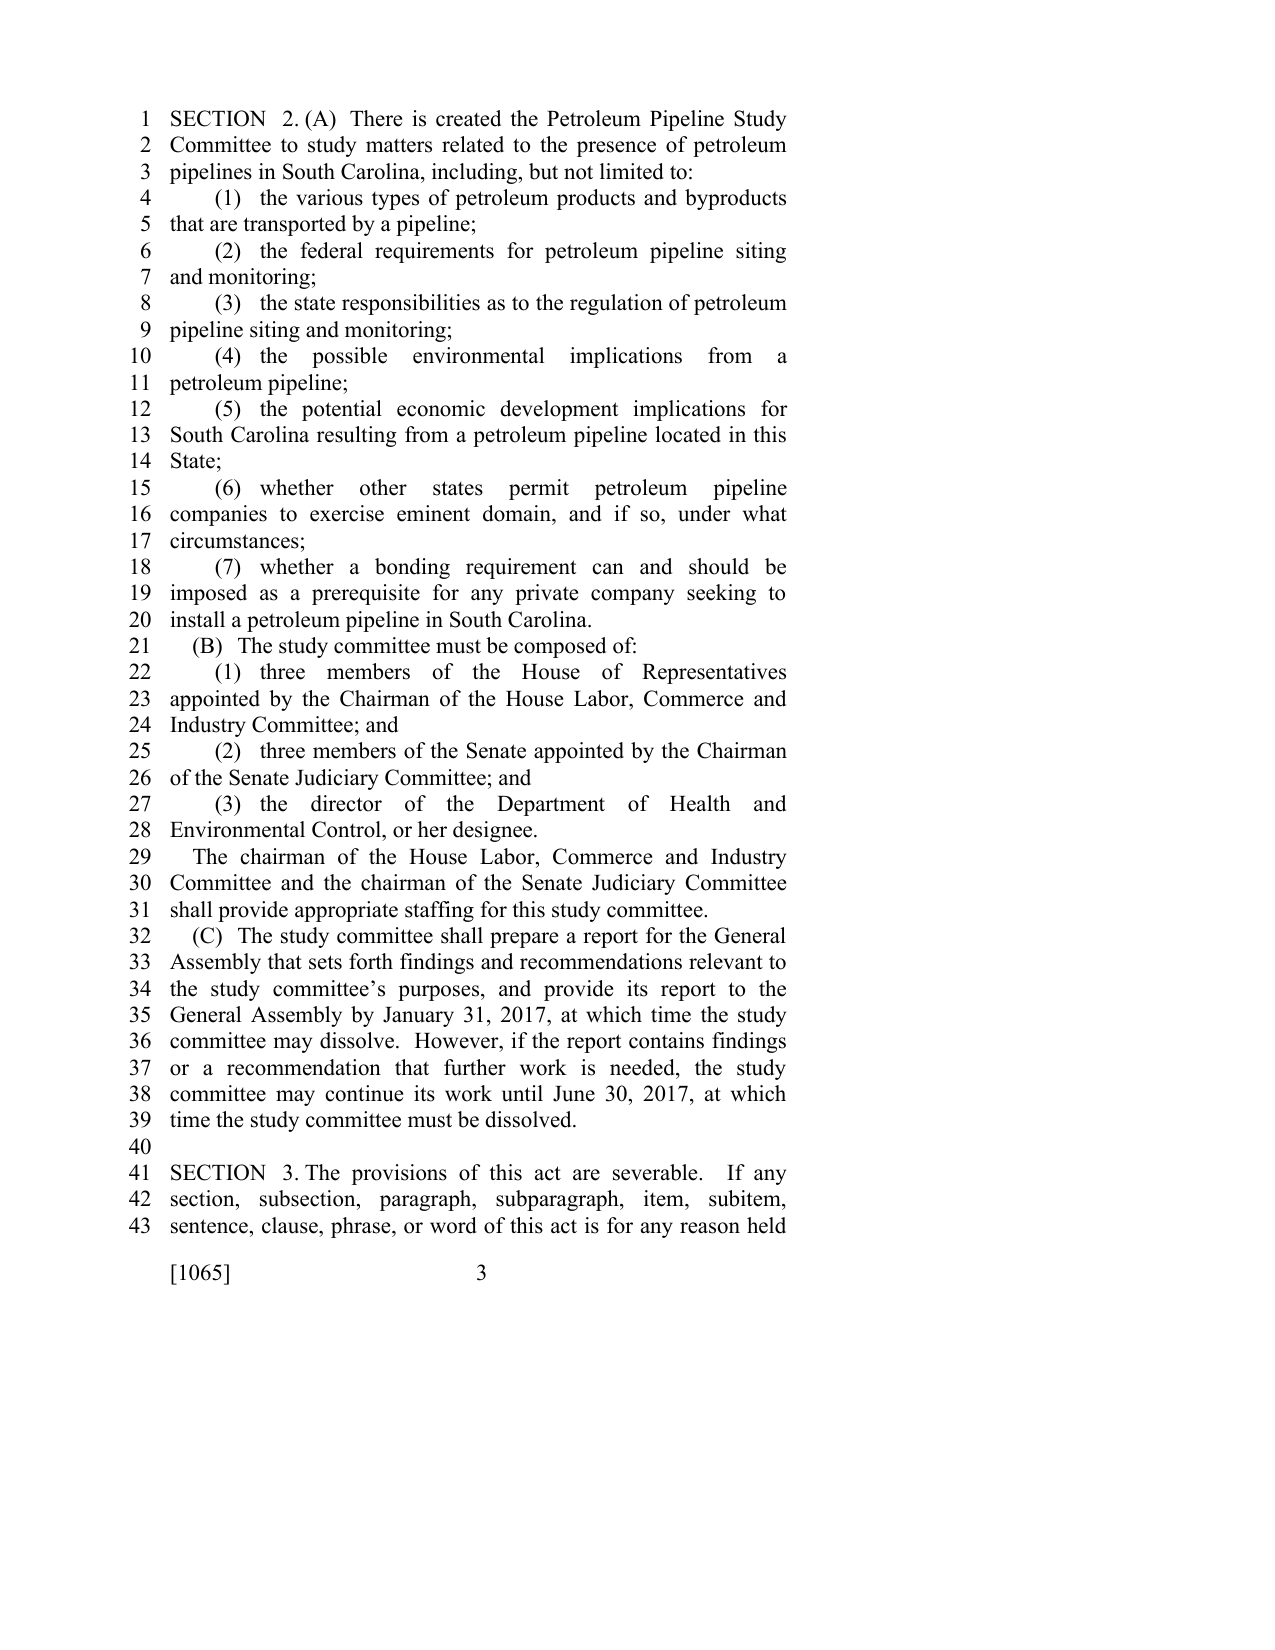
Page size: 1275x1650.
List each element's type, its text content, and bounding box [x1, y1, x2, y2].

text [169, 1159, 787, 1238]
text (6) whether other states permit petroleum pipeline companies to exercise eminent domain, and if so, under what circumstances; [169, 474, 787, 553]
text SECTION 2. (A) There is created the Petroleum Pipeline Study Committee to study matters related to the presence of petroleum pipelines in South Carolina, including, but not limited to: [169, 105, 787, 184]
text The chairman of the House Labor, Commerce and Industry Committee and the chairman of the Senate Judiciary Committee shall provide appropriate staffing for this study committee. [169, 843, 787, 922]
text (3) the state responsibilities as to the regulation of petroleum pipeline siting and monitoring; [169, 289, 787, 342]
text (7) whether a bonding requirement can and should be imposed as a prerequisite for any private company seeking to install a petroleum pipeline in South Carolina. [169, 553, 787, 632]
text (2) the federal requirements for petroleum pipeline siting and monitoring; [169, 237, 787, 289]
text (1) three members of the House of Representatives appointed by the Chairman of the House Labor, Commerce and Industry Committee; and [169, 658, 787, 737]
text (1) the various types of petroleum products and byproducts that are transported by a pipeline; [169, 184, 787, 237]
text (B) The study committee must be composed of: [169, 632, 787, 658]
text (2) three members of the Senate appointed by the Chairman of the Senate Judiciary Committee; and [169, 737, 787, 790]
text (C) The study committee shall prepare a report for the General Assembly that sets forth findings and recommendations relevant to the study committee’s purposes, and provide its report to the General Assembly by January 31, 2017, at which time the study committee may dissolve. However, if the report contains findings or a recommendation that further work is needed, the study committee may continue its work until June 30, 2017, at which time the study committee must be dissolved. [169, 922, 787, 1133]
text (4) the possible environmental implications from a petroleum pipeline; [169, 342, 787, 395]
text (3) the director of the Department of Health and Environmental Control, or her designee. [169, 790, 787, 843]
text (5) the potential economic development implications for South Carolina resulting from a petroleum pipeline located in this State; [169, 395, 787, 474]
